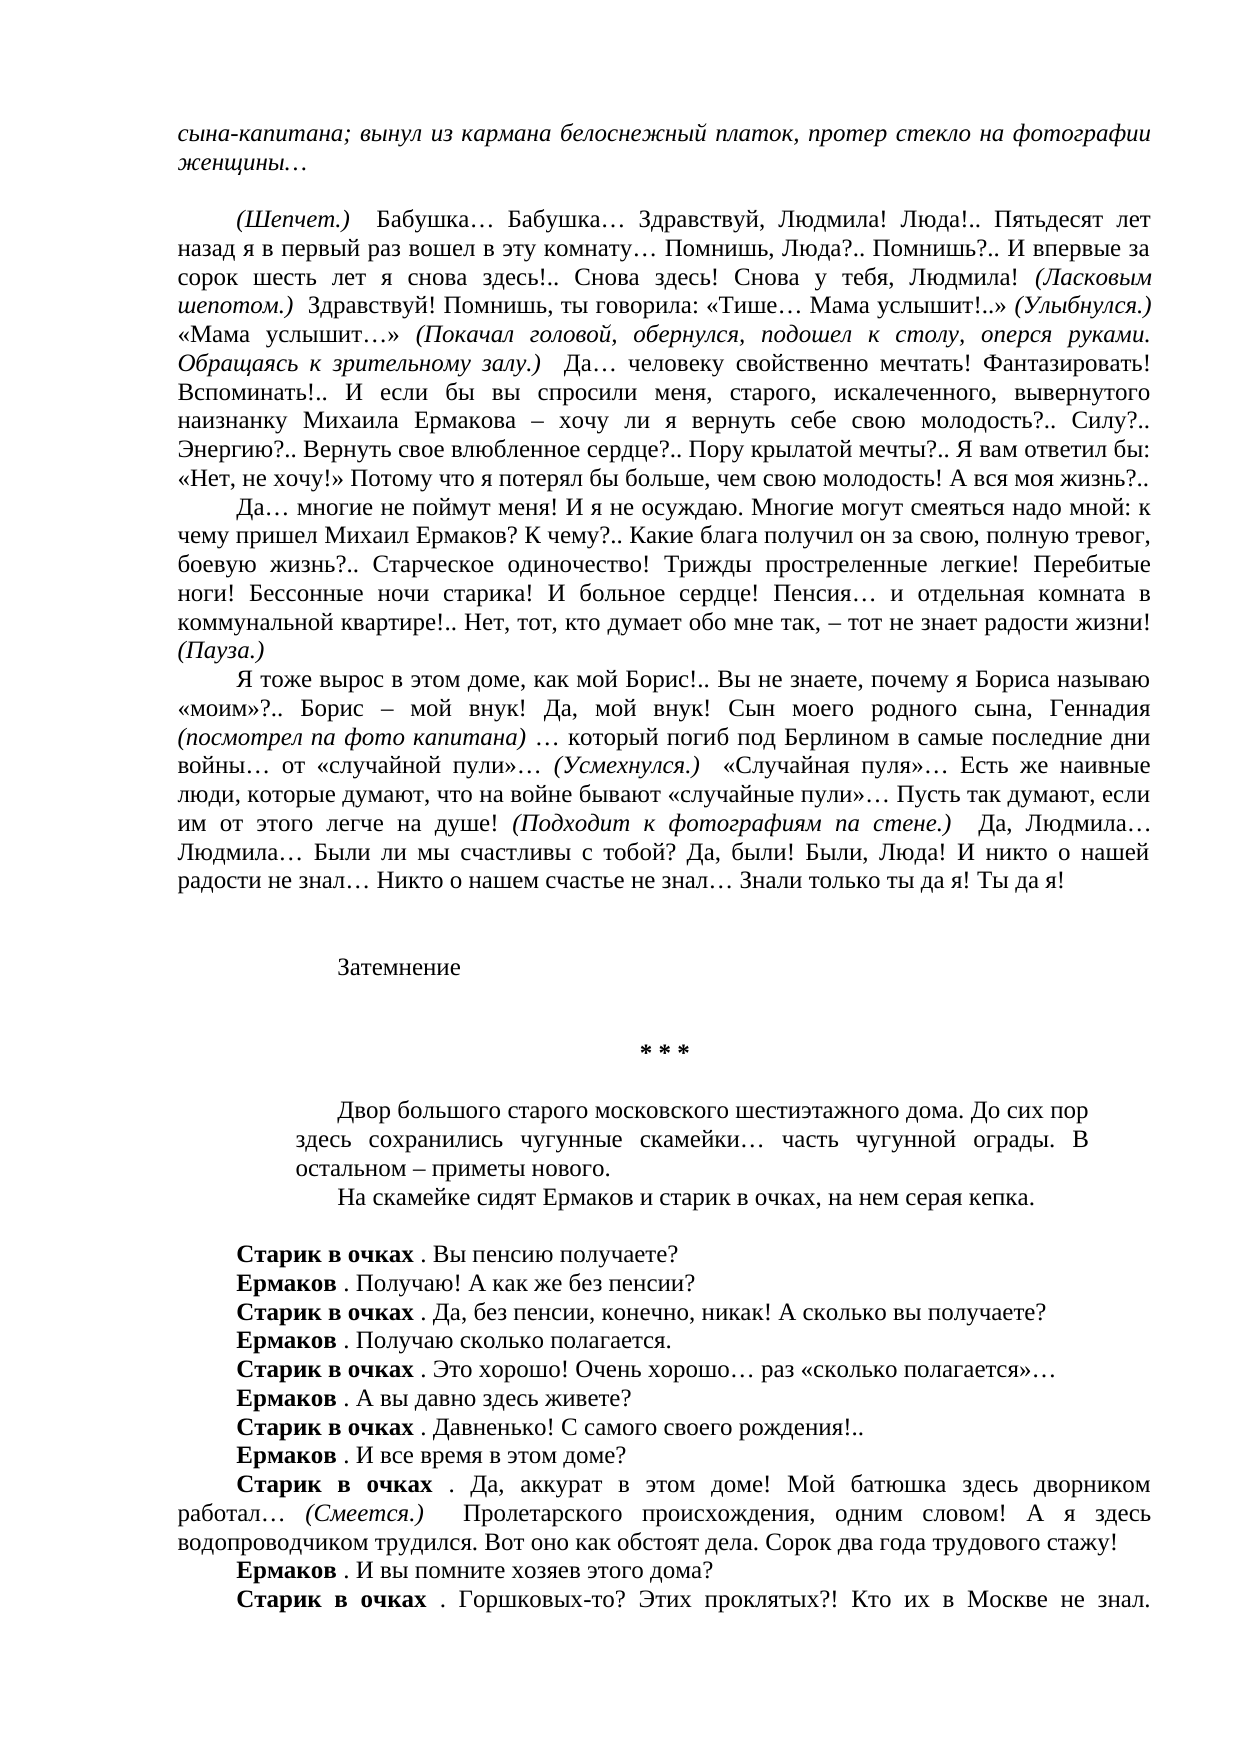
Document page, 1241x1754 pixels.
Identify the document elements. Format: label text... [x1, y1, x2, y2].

text Я тоже вырос в этом доме, как мой Борис!.. Вы не знаете, почему я Бориса называю «моим»?.. Борис – мой внук! Да, мой внук! Сын моего родного сына, Геннадия (посмотрел па фото капитана) … который погиб под Берлином в самые последние дни войны… от «случайной пули»… (Усмехнулся.) «Случайная пуля»… Есть же наивные люди, которые думают, что на войне бывают «случайные пули»… Пусть так думают, если им от этого легче на душе! (Подходит к фотографиям па стене.) Да, Людмила… Людмила… Были ли мы счастливы с тобой? Да, были! Были, Люда! И никто о нашей радости не знал… Никто о нашем счастье не знал… Знали только ты да я! Ты да я! [177, 664, 1152, 894]
text Ермаков . Получаю сколько полагается. [177, 1326, 1152, 1354]
text На скамейке сидят Ермаков и старик в очках, на нем серая кепка. [295, 1182, 1089, 1211]
subtitle * * * [177, 1038, 1152, 1067]
text Затемнение [295, 952, 1089, 981]
text Ермаков . И все время в этом доме? [177, 1441, 1152, 1469]
text Ермаков . И вы помните хозяев этого дома? [177, 1556, 1152, 1584]
text Старик в очках . Вы пенсию получаете? [177, 1239, 1152, 1268]
text Старик в очках . Да, аккурат в этом доме! Мой батюшка здесь дворником работал… (Смеется.) Пролетарского происхождения, одним словом! А я здесь водопроводчиком трудился. Вот оно как обстоят дела. Сорок два года трудового стажу! [177, 1469, 1152, 1556]
text Старик в очках . Да, без пенсии, конечно, никак! А сколько вы получаете? [177, 1297, 1152, 1326]
text Старик в очках . Это хорошо! Очень хорошо… раз «сколько полагается»… [177, 1354, 1152, 1383]
text Двор большого старого московского шестиэтажного дома. До сих пор здесь сохранились чугунные скамейки… часть чугунной ограды. В остальном – приметы нового. [295, 1096, 1089, 1182]
text Ермаков . Получаю! А как же без пенсии? [177, 1268, 1152, 1297]
text Старик в очках . Давненько! С самого своего рождения!.. [177, 1412, 1152, 1441]
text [177, 1584, 1152, 1613]
text Ермаков . А вы давно здесь живете? [177, 1383, 1152, 1412]
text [177, 118, 1152, 176]
text Да… многие не поймут меня! И я не осуждаю. Многие могут смеяться надо мной: к чему пришел Михаил Ермаков? К чему?.. Какие блага получил он за свою, полную тревог, боевую жизнь?.. Старческое одиночество! Трижды простреленные легкие! Перебитые ноги! Бессонные ночи старика! И больное сердце! Пенсия… и отдельная комната в коммунальной квартире!.. Нет, тот, кто думает обо мне так, – тот не знает радости жизни! (Пауза.) [177, 492, 1152, 664]
text (Шепчет.) Бабушка… Бабушка… Здравствуй, Людмила! Люда!.. Пятьдесят лет назад я в первый раз вошел в эту комнату… Помнишь, Люда?.. Помнишь?.. И впервые за сорок шесть лет я снова здесь!.. Снова здесь! Снова у тебя, Людмила! (Ласковым шепотом.) Здравствуй! Помнишь, ты говорила: «Тише… Мама услышит!..» (Улыбнулся.) «Мама услышит…» (Покачал головой, обернулся, подошел к столу, оперся руками. Обращаясь к зрительному залу.) Да… человеку свойственно мечтать! Фантазировать! Вспоминать!.. И если бы вы спросили меня, старого, искалеченного, вывернутого наизнанку Михаила Ермакова – хочу ли я вернуть себе свою молодость?.. Силу?.. Энергию?.. Вернуть свое влюбленное сердце?.. Пору крылатой мечты?.. Я вам ответил бы: «Нет, не хочу!» Потому что я потерял бы больше, чем свою молодость! А вся моя жизнь?.. [177, 204, 1152, 492]
